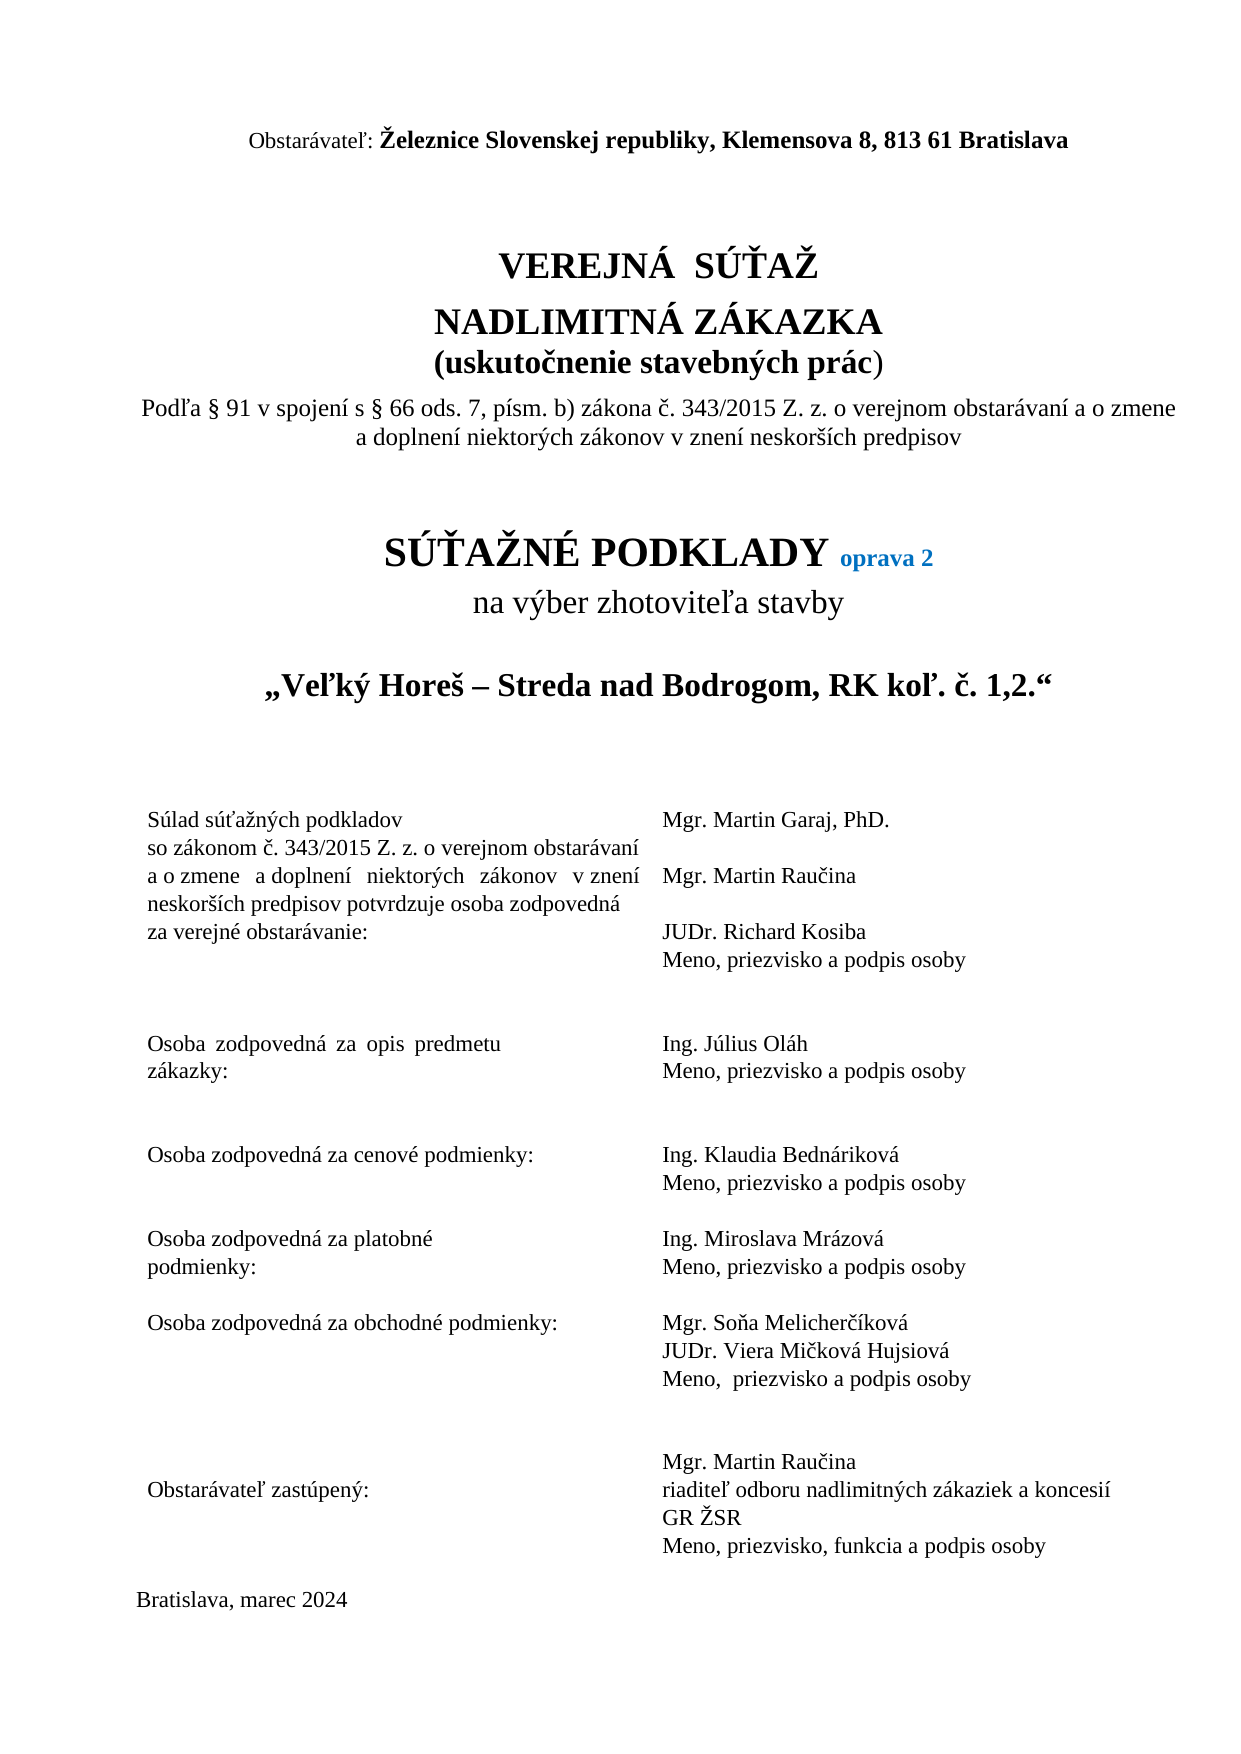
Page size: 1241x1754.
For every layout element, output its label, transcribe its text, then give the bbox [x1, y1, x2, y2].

table_cell Mgr. Soňa Melicherčíková JUDr. Viera Mičková Hujsiová Meno, priezvisko a podpis osoby Mgr. Martin Raučina riaditeľ odboru nadlimitných zákaziek a koncesií GR ŽSR Meno, priezvisko, funkcia a podpis osoby [651, 1281, 1214, 1560]
text na výber zhotoviteľa stavby [136, 582, 1181, 621]
table_cell Ing. Miroslava Mrázová Meno, priezvisko a podpis osoby [651, 1225, 1214, 1281]
table_header Súlad súťažných podkladov so zákonom č. 343/2015 Z. z. o verejnom obstarávaní a o zmene a doplnení niektorých zákonov v znení neskorších predpisov potvrdzuje osoba zodpovedná za verejné obstarávanie: [136, 806, 651, 1002]
text NADLIMITNÁ ZÁKAZKA [136, 299, 1181, 342]
text Podľa § 91 v spojení s § 66 ods. 7, písm. b) zákona č. 343/2015 Z. z. o verejnom obstarávaní a o zmene a doplnení niektorých zákonov v znení neskorších predpisov [136, 393, 1181, 451]
table_header Mgr. Martin Garaj, PhD. Mgr. Martin Raučina JUDr. Richard Kosiba Meno, priezvisko a podpis osoby [651, 806, 1214, 1002]
text (uskutočnenie stavebných prác) [136, 342, 1181, 381]
text SÚŤAŽNÉ PODKLADY oprava 2 [136, 527, 1181, 575]
table_cell Ing. Klaudia Bednáriková Meno, priezvisko a podpis osoby [651, 1113, 1214, 1225]
list Obstarávateľ: Železnice Slovenskej republiky, Klemensova 8, 813 61 Bratislava [136, 125, 1181, 153]
text Bratislava, marec 2024 [136, 1587, 1181, 1613]
text „Veľký Horeš – Streda nad Bodrogom, RK koľ. č. 1,2.“ [136, 665, 1181, 703]
table_cell Osoba zodpovedná za opis predmetu zákazky: [136, 1002, 651, 1113]
table_cell Osoba zodpovedná za cenové podmienky: [136, 1113, 651, 1225]
table_cell Osoba zodpovedná za platobné podmienky: [136, 1225, 651, 1281]
list VEREJNÁ SÚŤAŽ [136, 244, 1181, 287]
table_cell Ing. Július Oláh Meno, priezvisko a podpis osoby [651, 1002, 1214, 1113]
table_cell Osoba zodpovedná za obchodné podmienky: Obstarávateľ zastúpený: [136, 1281, 651, 1560]
